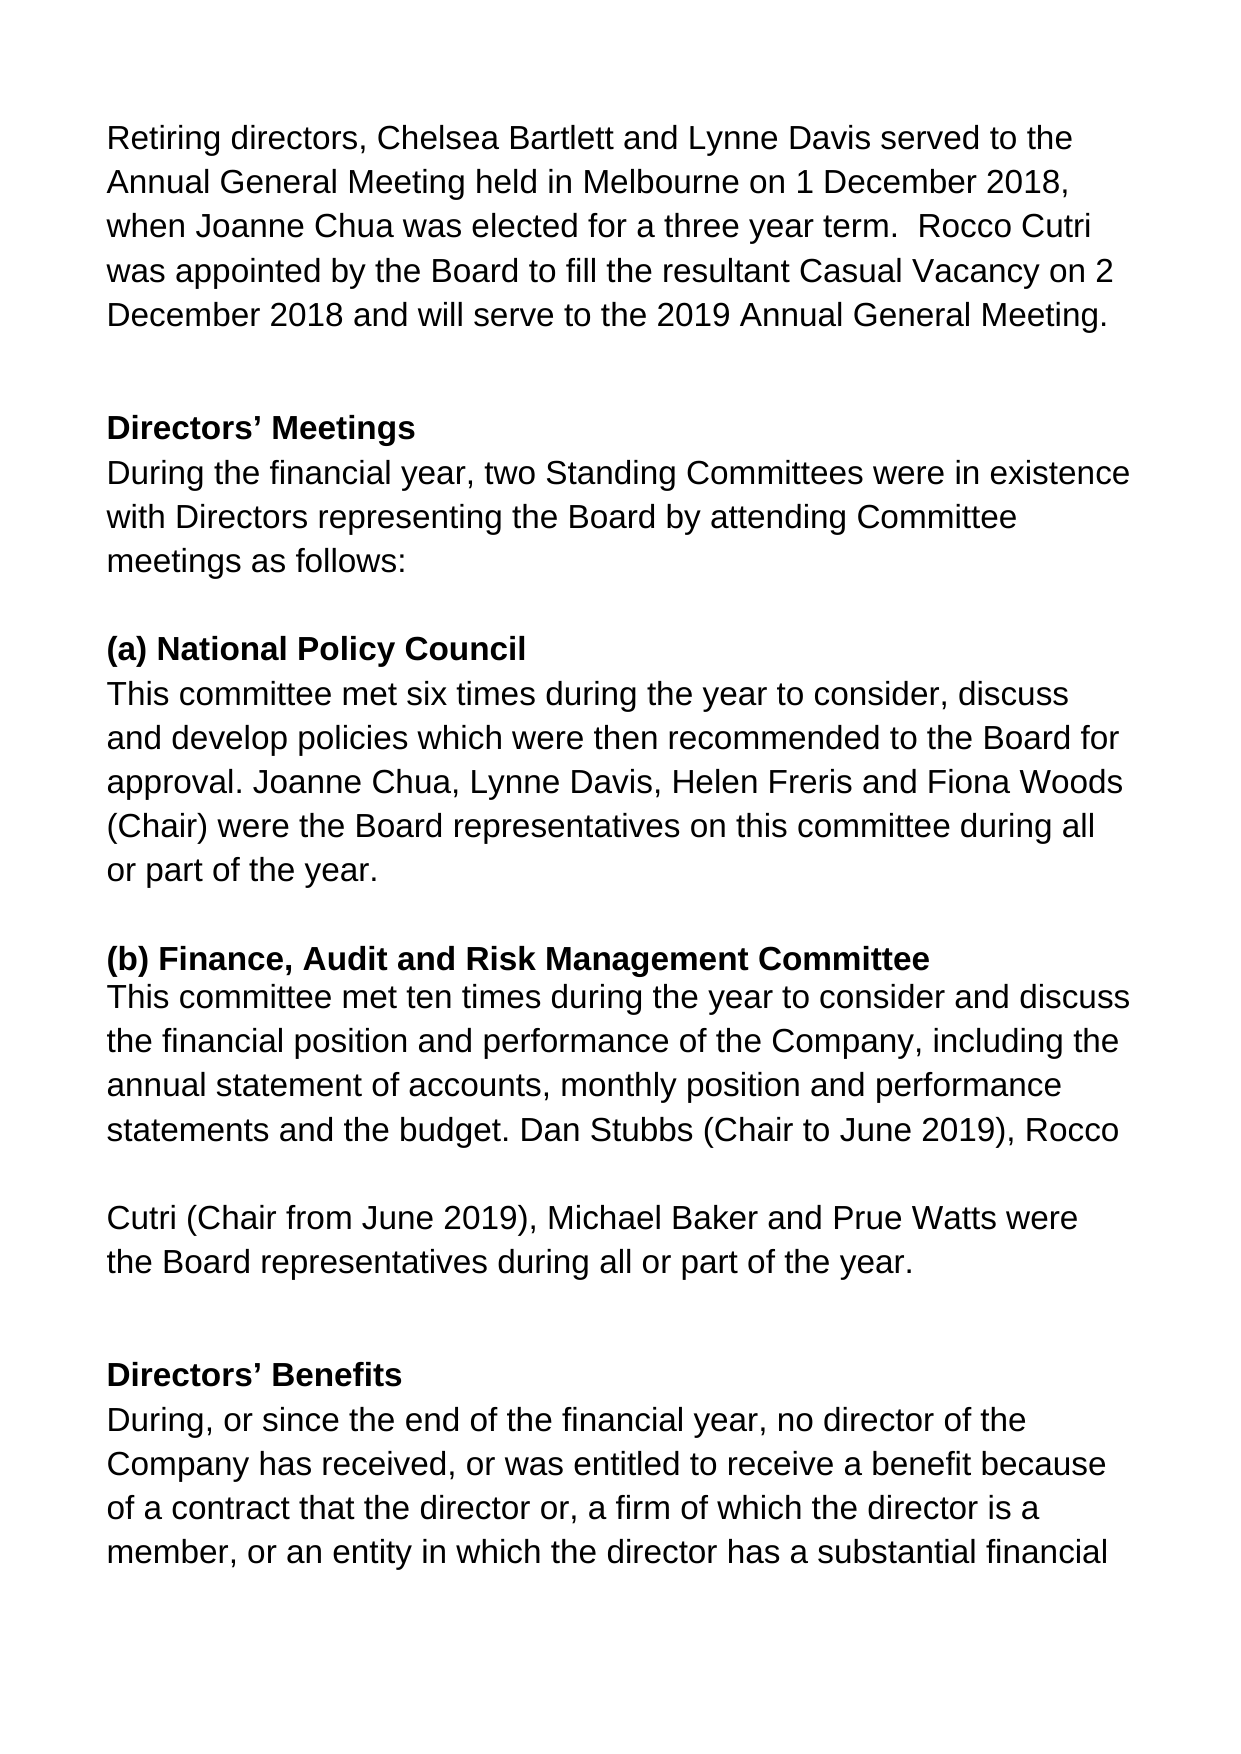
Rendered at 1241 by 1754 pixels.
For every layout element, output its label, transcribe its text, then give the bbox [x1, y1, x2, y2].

subtitle Directors’ Meetings [106, 408, 1134, 447]
text (a) National Policy Council [106, 629, 1134, 668]
text This committee met six times during the year to consider, discuss and develop policies which were then recommended to the Board for approval. Joanne Chua, Lynne Davis, Helen Freris and Fiona Woods (Chair) were the Board representatives on this committee during all or part of the year. [106, 674, 1134, 889]
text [106, 1400, 1134, 1571]
text (b) Finance, Audit and Risk Management Committee [106, 939, 1134, 977]
text During the financial year, two Standing Committees were in existence with Directors representing the Board by attending Committee meetings as follows: [106, 453, 1134, 579]
subtitle Directors’ Benefits [106, 1355, 1134, 1394]
text Retiring directors, Chelsea Bartlett and Lynne Davis served to the Annual General Meeting held in Melbourne on 1 December 2018, when Joanne Chua was elected for a three year term. Rocco Cutri was appointed by the Board to fill the resultant Casual Vacancy on 2 December 2018 and will serve to the 2019 Annual General Meeting. [106, 118, 1134, 333]
text This committee met ten times during the year to consider and discuss the financial position and performance of the Company, including the annual statement of accounts, monthly position and performance statements and the budget. Dan Stubbs (Chair to June 2019), Rocco [106, 977, 1134, 1148]
text Cutri (Chair from June 2019), Michael Baker and Prue Watts were the Board representatives during all or part of the year. [106, 1198, 1134, 1281]
